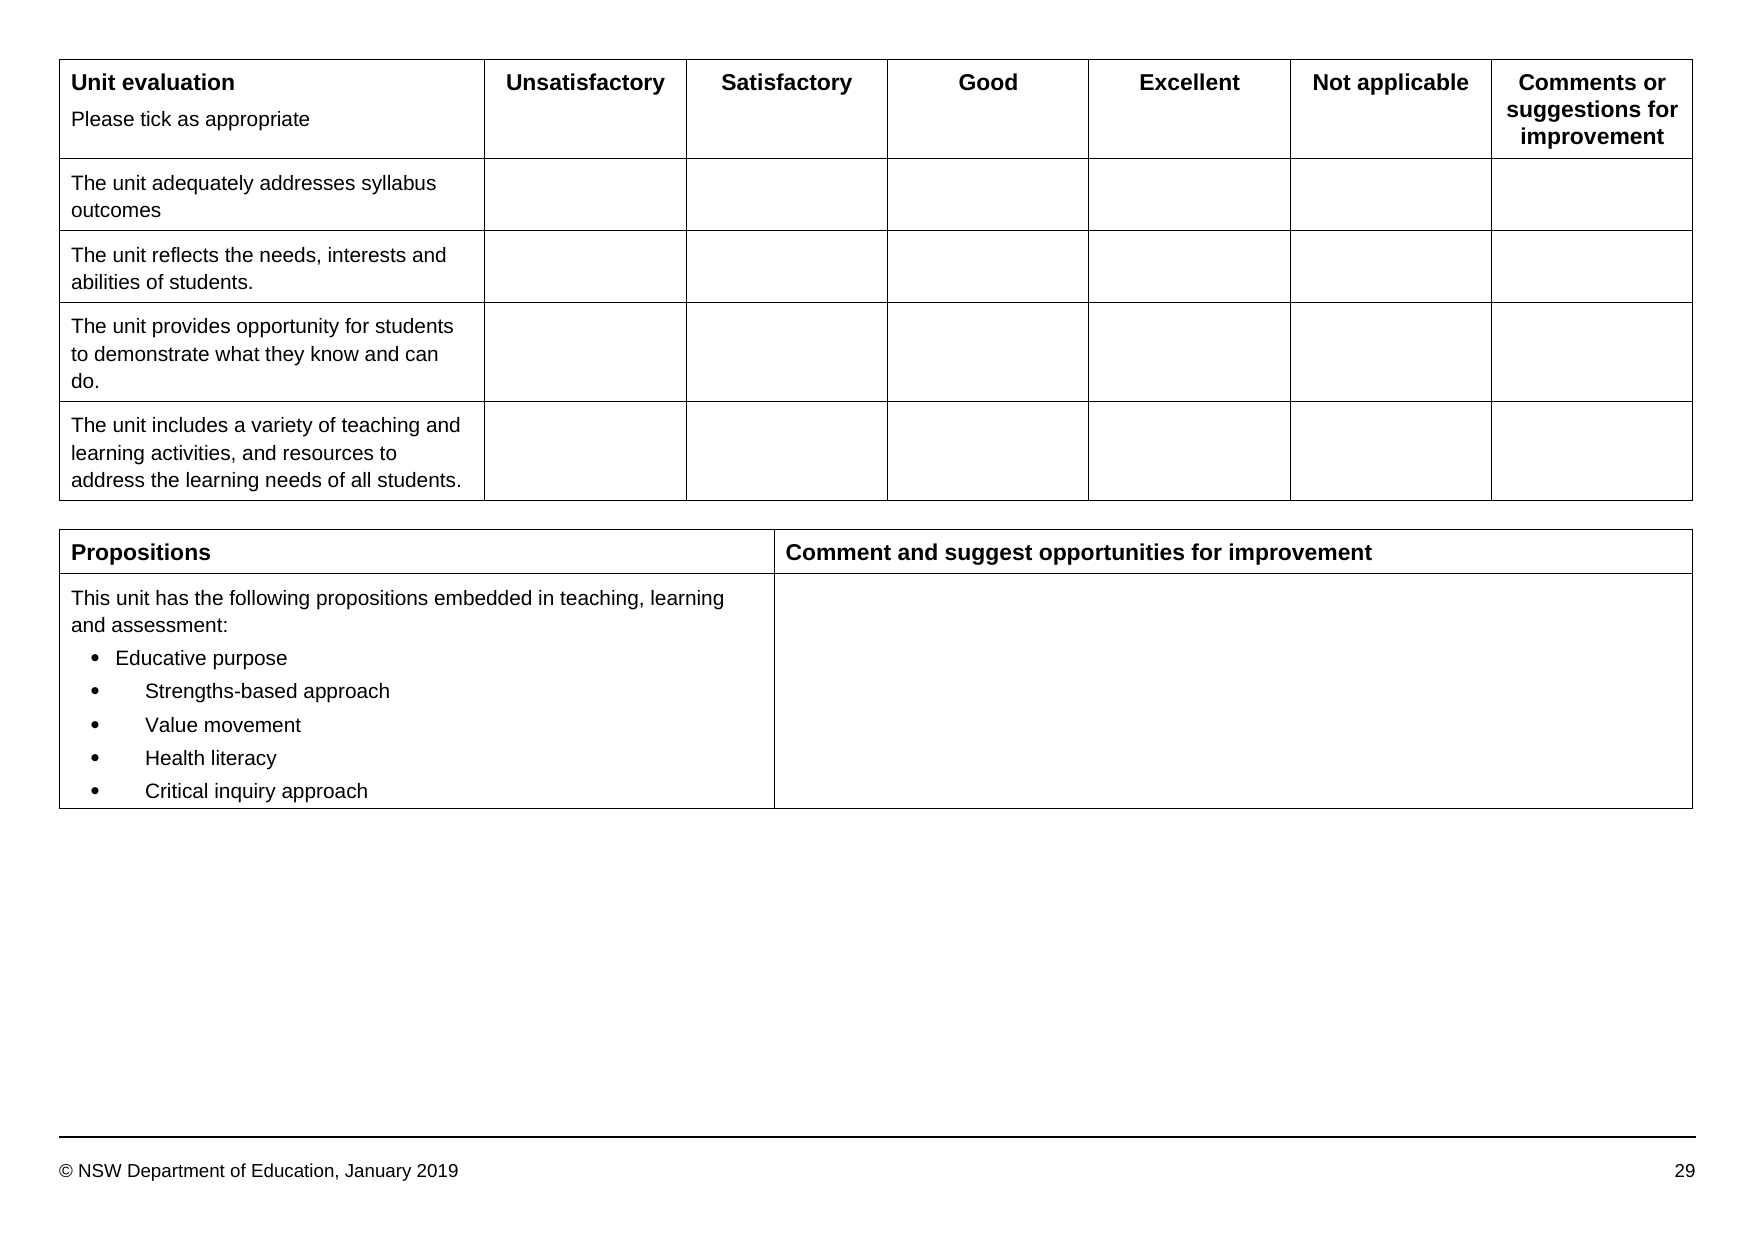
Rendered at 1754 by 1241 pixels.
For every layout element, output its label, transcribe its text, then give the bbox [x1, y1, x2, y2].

table_cell [1291, 231, 1491, 302]
table_cell [1089, 303, 1290, 401]
table_cell [687, 231, 887, 302]
table_cell The unit adequately addresses syllabus outcomes [60, 159, 484, 230]
table_header Good [888, 60, 1088, 158]
table_cell [485, 231, 686, 302]
table_cell [1089, 159, 1290, 230]
table_cell [485, 303, 686, 401]
table_cell [1089, 402, 1290, 500]
table_cell [1492, 303, 1692, 401]
table_cell [687, 303, 887, 401]
table_header Unit evaluation Please tick as appropriate [60, 60, 484, 158]
table_cell The unit reflects the needs, interests and abilities of students. [60, 231, 484, 302]
table_cell [1291, 159, 1491, 230]
table_cell [687, 159, 887, 230]
table_cell [888, 303, 1088, 401]
table_cell [888, 231, 1088, 302]
table_cell [485, 402, 686, 500]
table_cell [1291, 303, 1491, 401]
table_header Not applicable [1291, 60, 1491, 158]
table_cell This unit has the following propositions embedded in teaching, learning and assessment: Educative purpose Strengths-based approach Value movement Health literacy Critical inquiry approach [60, 574, 774, 808]
table_cell [775, 574, 1692, 808]
table_cell [1492, 159, 1692, 230]
table_header Comments or suggestions for improvement [1492, 60, 1692, 158]
table_cell [1291, 402, 1491, 500]
table_header Satisfactory [687, 60, 887, 158]
table_cell The unit provides opportunity for students to demonstrate what they know and can do. [60, 303, 484, 401]
table_cell [1492, 231, 1692, 302]
table_cell [888, 159, 1088, 230]
table_header Propositions [60, 530, 774, 573]
table_cell The unit includes a variety of teaching and learning activities, and resources to address the learning needs of all students. [60, 402, 484, 500]
table_cell [485, 159, 686, 230]
table_header Unsatisfactory [485, 60, 686, 158]
table_cell [1089, 231, 1290, 302]
table_cell [888, 402, 1088, 500]
table_cell [1492, 402, 1692, 500]
table_cell [687, 402, 887, 500]
table_header Comment and suggest opportunities for improvement [775, 530, 1692, 573]
table_header Excellent [1089, 60, 1290, 158]
